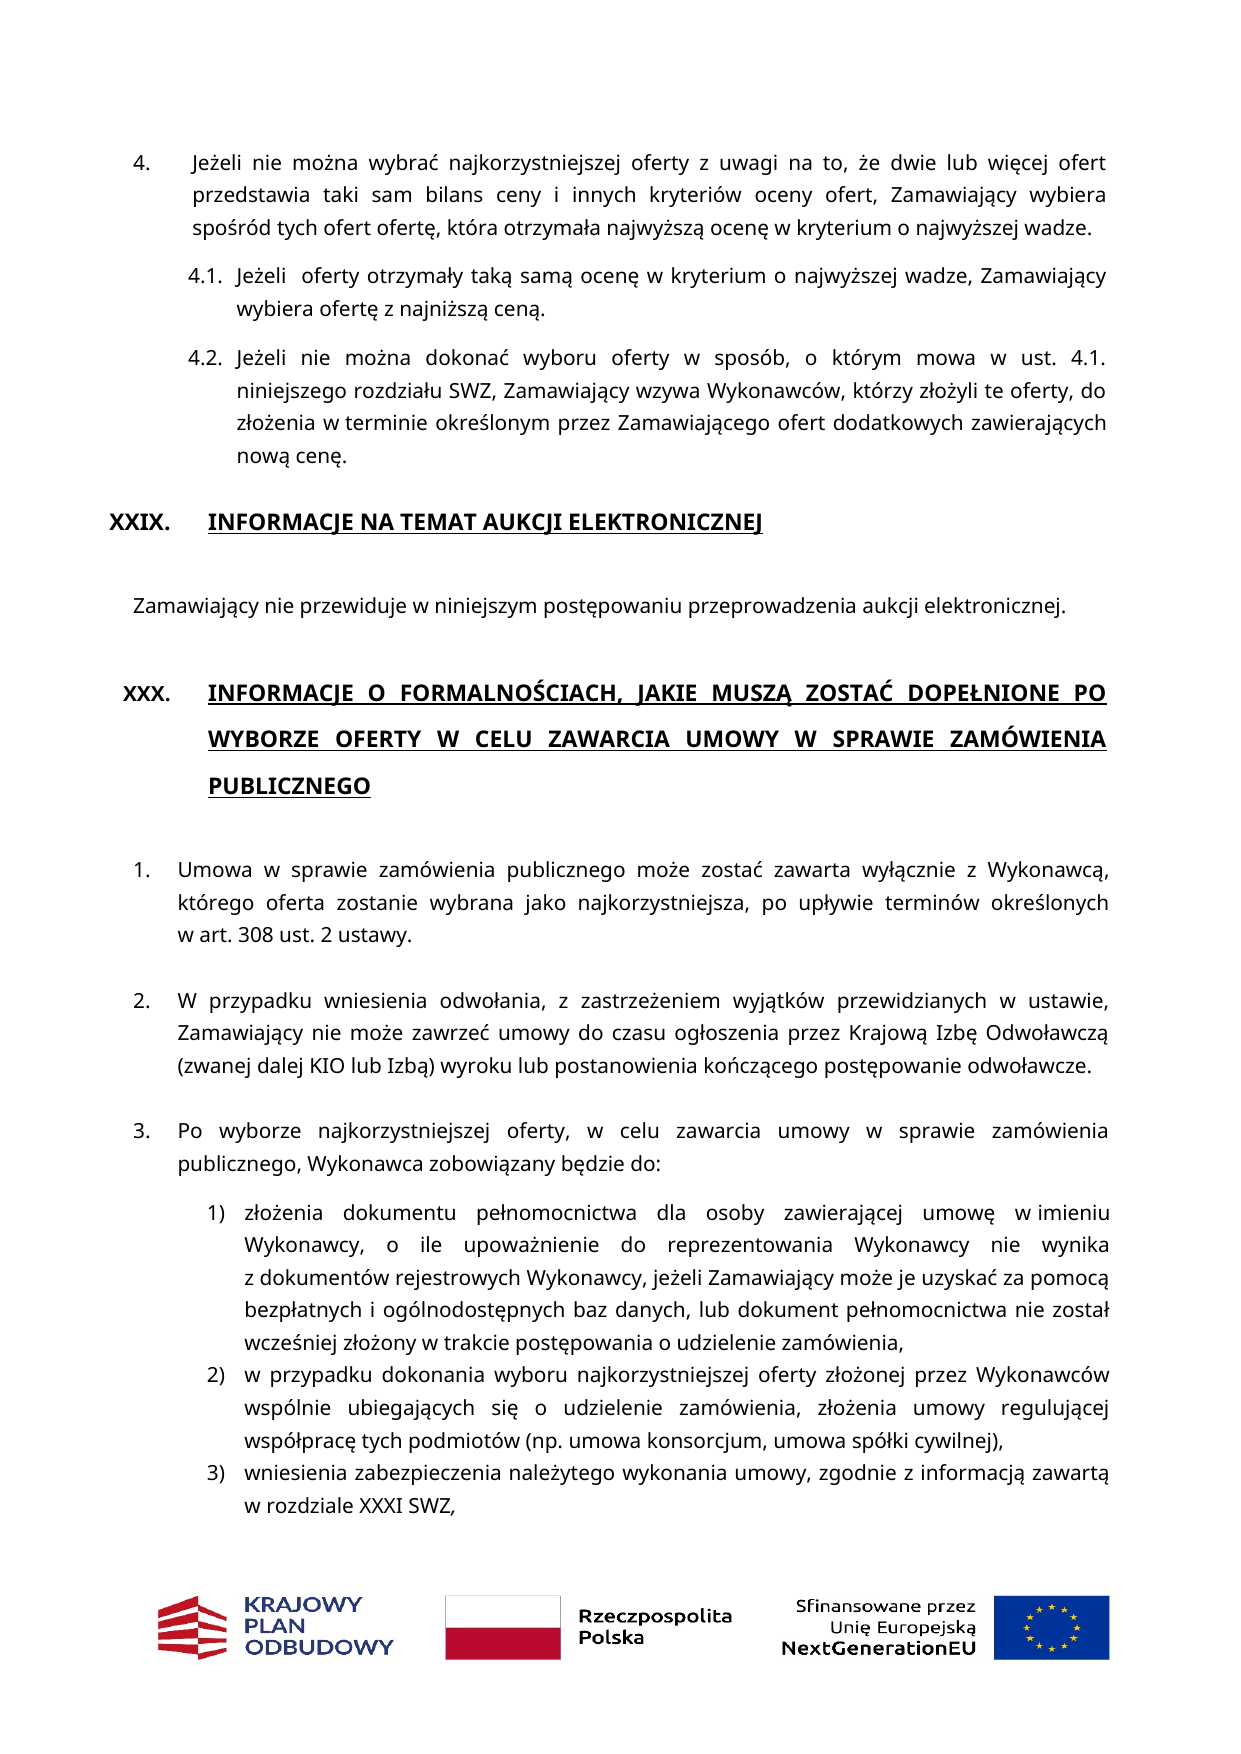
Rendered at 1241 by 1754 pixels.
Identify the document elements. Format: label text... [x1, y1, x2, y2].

list Jeżeli oferty otrzymały taką samą ocenę w kryterium o najwyższej wadze, Zamawiający wybiera ofertę z najniższą ceną. [188, 262, 1107, 323]
list Umowa w sprawie zamówienia publicznego może zostać zawarta wyłącznie z Wykonawcą, którego oferta zostanie wybrana jako najkorzystniejsza, po upływie terminów określonych w art. 308 ust. 2 ustawy. [133, 855, 1110, 949]
list Po wyborze najkorzystniejszej oferty, w celu zawarcia umowy w sprawie zamówienia publicznego, Wykonawca zobowiązany będzie do: [133, 1116, 1110, 1177]
list Jeżeli nie można dokonać wyboru oferty w sposób, o którym mowa w ust. 4.1. niniejszego rozdziału SWZ, Zamawiający wzywa Wykonawców, którzy złożyli te oferty, do złożenia w terminie określonym przez Zamawiającego ofert dodatkowych zawierających nową cenę. [188, 343, 1107, 469]
picture [132, 1574, 1135, 1681]
list złożenia dokumentu pełnomocnictwa dla osoby zawierającej umowę w imieniu Wykonawcy, o ile upoważnienie do reprezentowania Wykonawcy nie wynika z dokumentów rejestrowych Wykonawcy, jeżeli Zamawiający może je uzyskać za pomocą bezpłatnych i ogólnodostępnych baz danych, lub dokument pełnomocnictwa nie został wcześniej złożony w trakcie postępowania o udzielenie zamówienia, [207, 1198, 1110, 1356]
list INFORMACJE NA TEMAT AUKCJI ELEKTRONICZNEJ [170, 506, 1107, 537]
list W przypadku wniesienia odwołania, z zastrzeżeniem wyjątków przewidzianych w ustawie, Zamawiający nie może zawrzeć umowy do czasu ogłoszenia przez Krajową Izbę Odwoławczą (zwanej dalej KIO lub Izbą) wyroku lub postanowienia kończącego postępowanie odwoławcze. [133, 986, 1110, 1079]
list wniesienia zabezpieczenia należytego wykonania umowy, zgodnie z informacją zawartą w rozdziale XXXI SWZ, [207, 1458, 1110, 1519]
list Jeżeli nie można wybrać najkorzystniejszej oferty z uwagi na to, że dwie lub więcej ofert przedstawia taki sam bilans ceny i innych kryteriów oceny ofert, Zamawiający wybiera spośród tych ofert ofertę, która otrzymała najwyższą ocenę w kryterium o najwyższej wadze. [133, 148, 1107, 241]
text Zamawiający nie przewiduje w niniejszym postępowaniu przeprowadzenia aukcji elektronicznej. [133, 591, 1107, 620]
list INFORMACJE O FORMALNOŚCIACH, JAKIE MUSZĄ ZOSTAĆ DOPEŁNIONE PO WYBORZE OFERTY W CELU ZAWARCIA UMOWY W SPRAWIE ZAMÓWIENIA PUBLICZNEGO [170, 676, 1107, 801]
list w przypadku dokonania wyboru najkorzystniejszej oferty złożonej przez Wykonawców wspólnie ubiegających się o udzielenie zamówienia, złożenia umowy regulującej współpracę tych podmiotów (np. umowa konsorcjum, umowa spółki cywilnej), [207, 1361, 1110, 1454]
